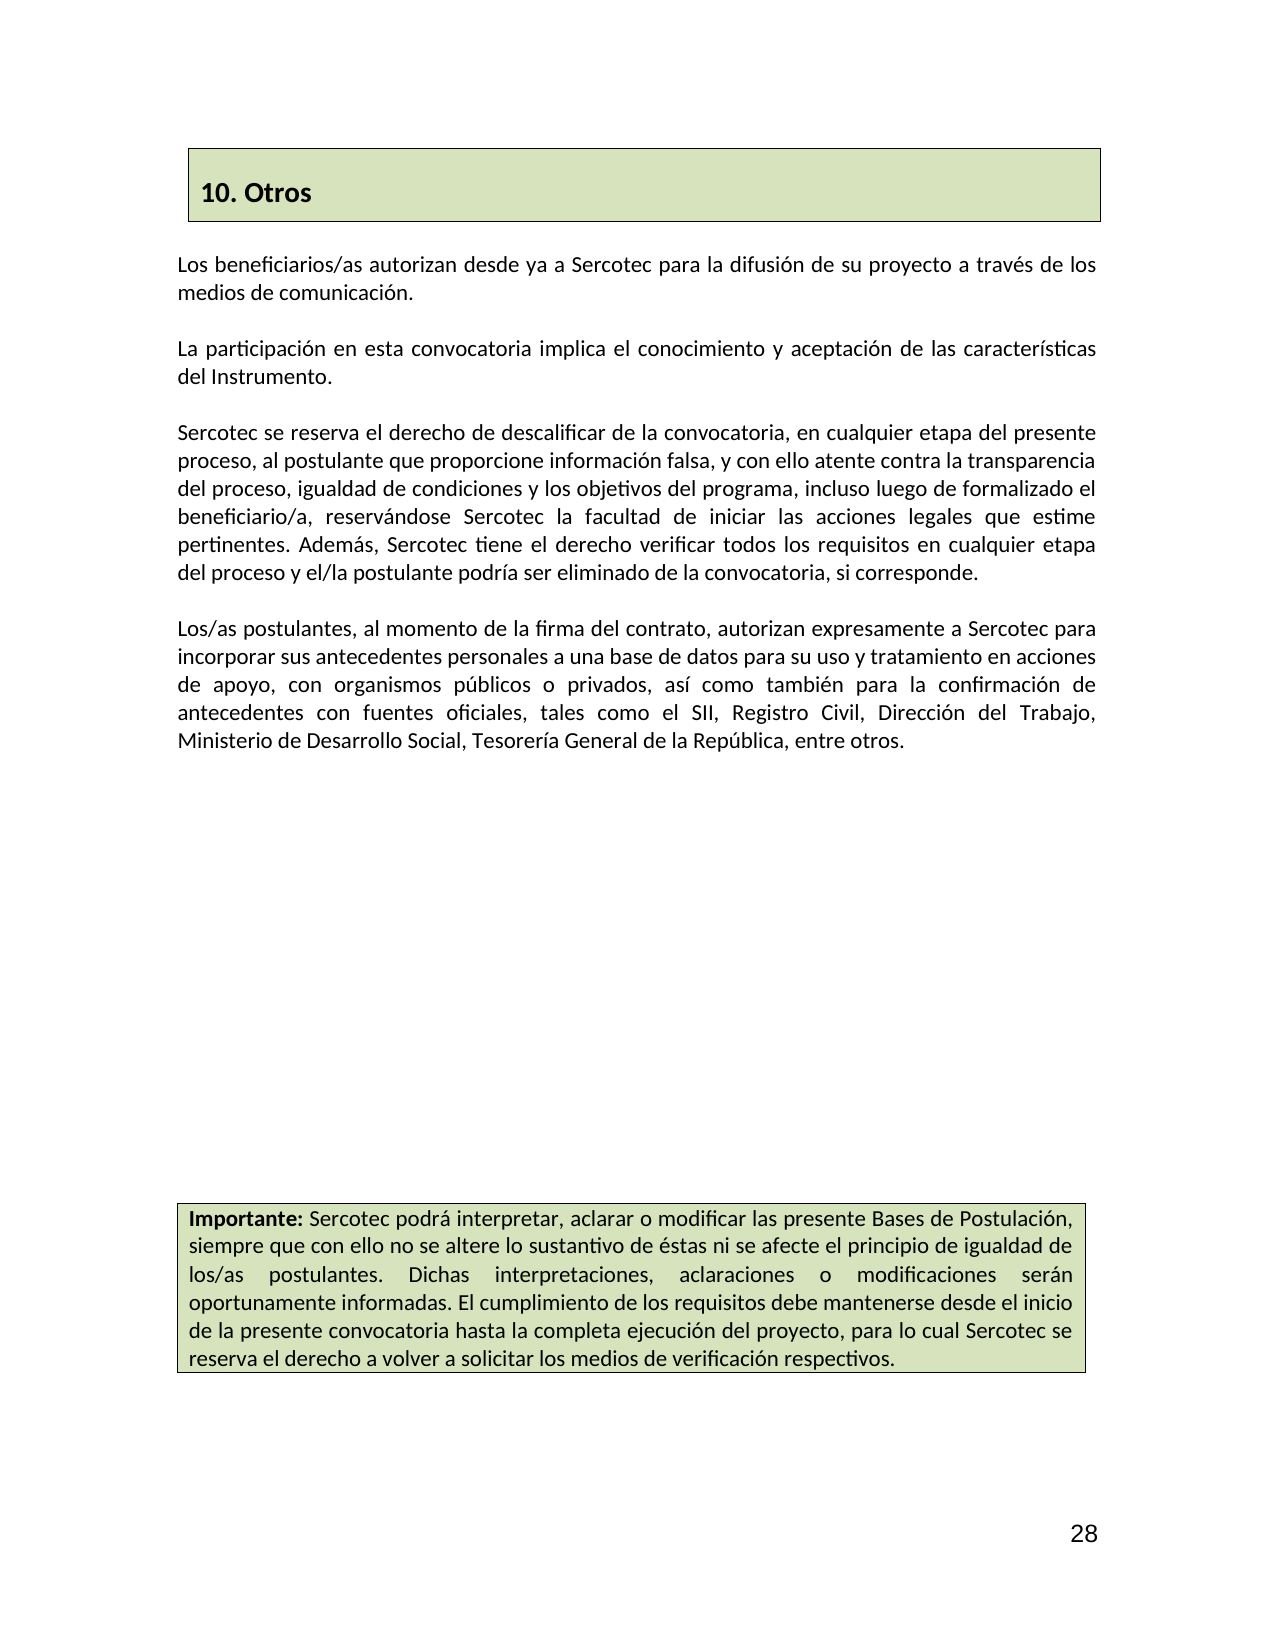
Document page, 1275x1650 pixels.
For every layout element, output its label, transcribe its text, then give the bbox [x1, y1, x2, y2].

text La participación en esta convocatoria implica el conocimiento y aceptación de las características del Instrumento. [177, 334, 1098, 390]
text Los/as postulantes, al momento de la firma del contrato, autorizan expresamente a Sercotec para incorporar sus antecedentes personales a una base de datos para su uso y tratamiento en acciones de apoyo, con organismos públicos o privados, así como también para la confirmación de antecedentes con fuentes oficiales, tales como el SII, Registro Civil, Dirección del Trabajo, Ministerio de Desarrollo Social, Tesorería General de la República, entre otros. [177, 614, 1098, 754]
text Sercotec se reserva el derecho de descalificar de la convocatoria, en cualquier etapa del presente proceso, al postulante que proporcione información falsa, y con ello atente contra la transparencia del proceso, igualdad de condiciones y los objetivos del programa, incluso luego de formalizado el beneficiario/a, reservándose Sercotec la facultad de iniciar las acciones legales que estime pertinentes. Además, Sercotec tiene el derecho verificar todos los requisitos en cualquier etapa del proceso y el/la postulante podría ser eliminado de la convocatoria, si corresponde. [177, 418, 1098, 586]
text Los beneficiarios/as autorizan desde ya a Sercotec para la difusión de su proyecto a través de los medios de comunicación. [177, 250, 1098, 306]
table_header 10. Otros [189, 149, 1100, 221]
table_header Importante: Sercotec podrá interpretar, aclarar o modificar las presente Bases de Postulación, siempre que con ello no se altere lo sustantivo de éstas ni se afecte el principio de igualdad de los/as postulantes. Dichas interpretaciones, aclaraciones o modificaciones serán oportunamente informadas. El cumplimiento de los requisitos debe mantenerse desde el inicio de la presente convocatoria hasta la completa ejecución del proyecto, para lo cual Sercotec se reserva el derecho a volver a solicitar los medios de verificación respectivos. [178, 1204, 1085, 1372]
